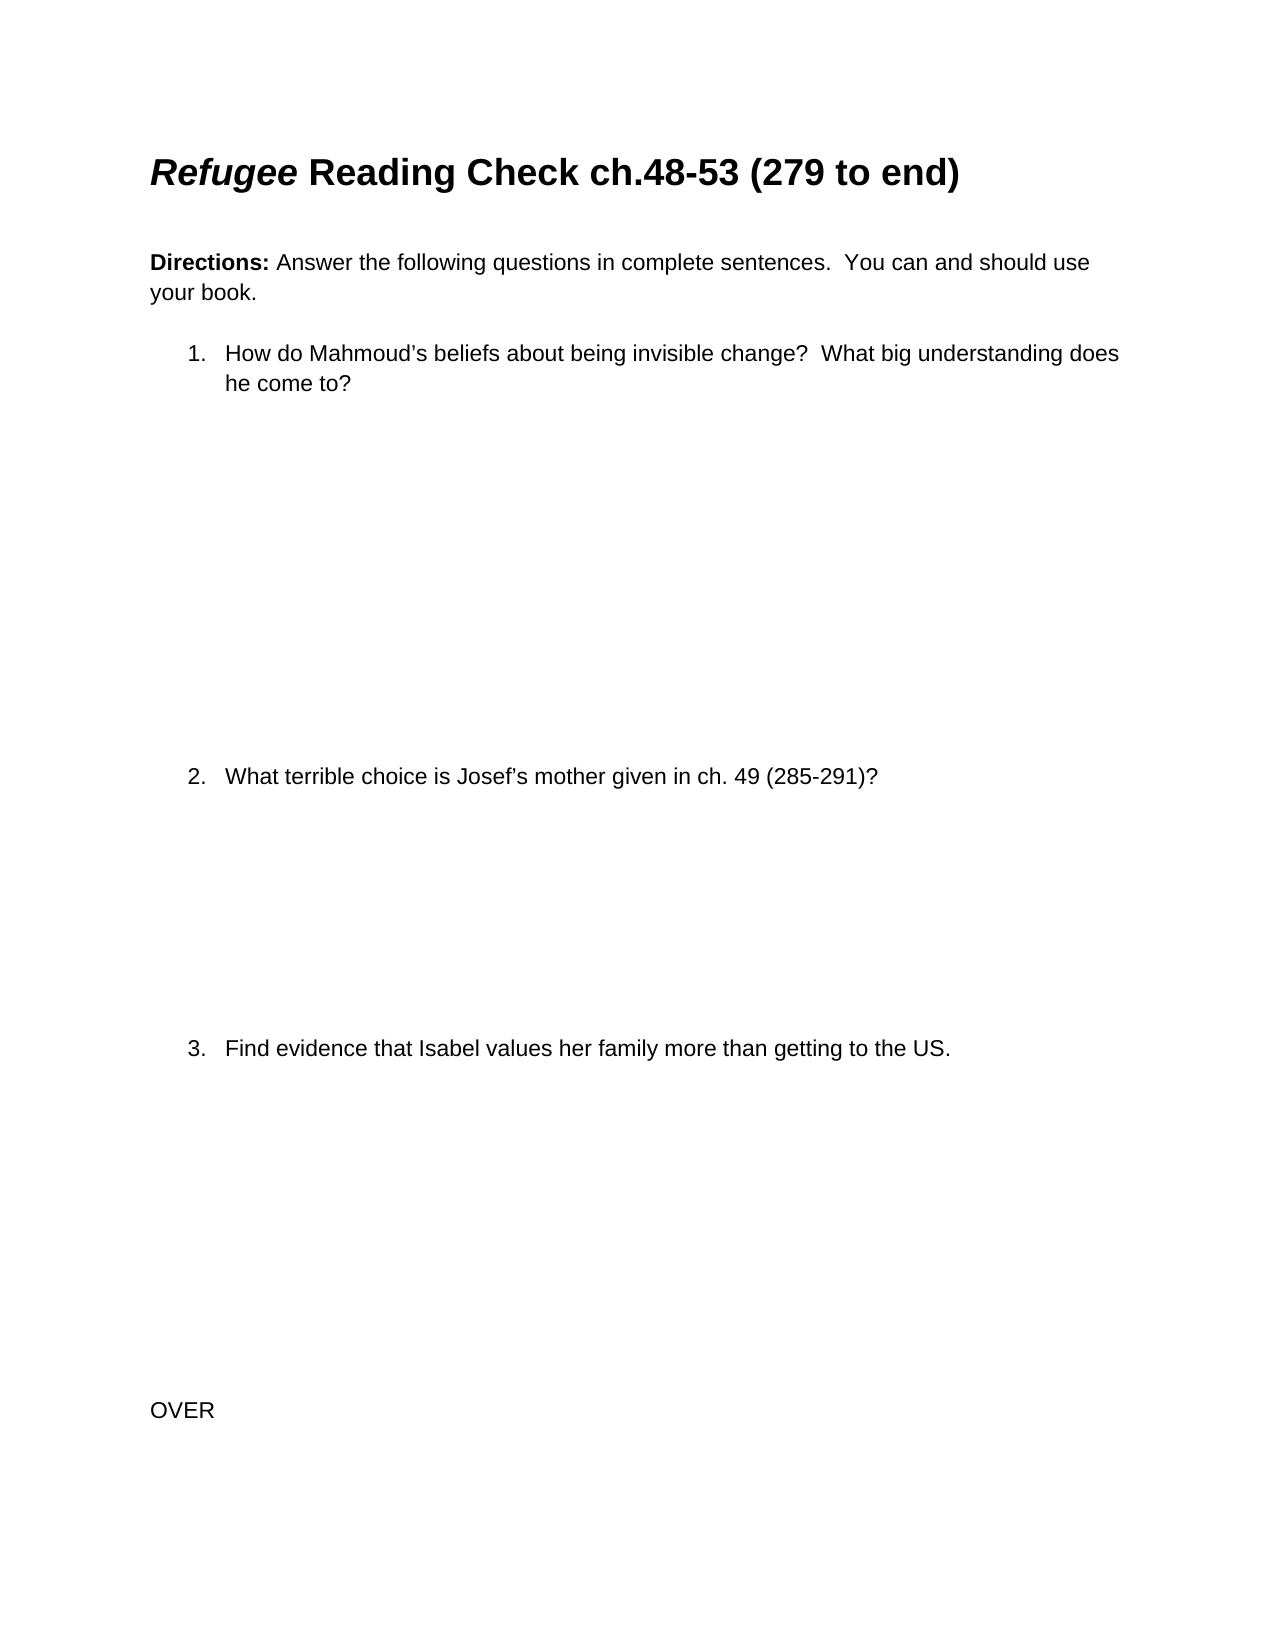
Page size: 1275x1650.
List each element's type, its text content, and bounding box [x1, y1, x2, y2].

text Directions: Answer the following questions in complete sentences. You can and should use your book. [150, 249, 1125, 306]
list How do Mahmoud’s beliefs about being invisible change? What big understanding does he come to? [187, 340, 1125, 396]
text OVER [150, 1397, 1125, 1423]
text Refugee Reading Check ch.48-53 (279 to end) [150, 150, 1125, 193]
list Find evidence that Isabel values her family more than getting to the US. [187, 1034, 1125, 1061]
list What terrible choice is Josef’s mother given in ch. 49 (285-291)? [187, 763, 1125, 789]
